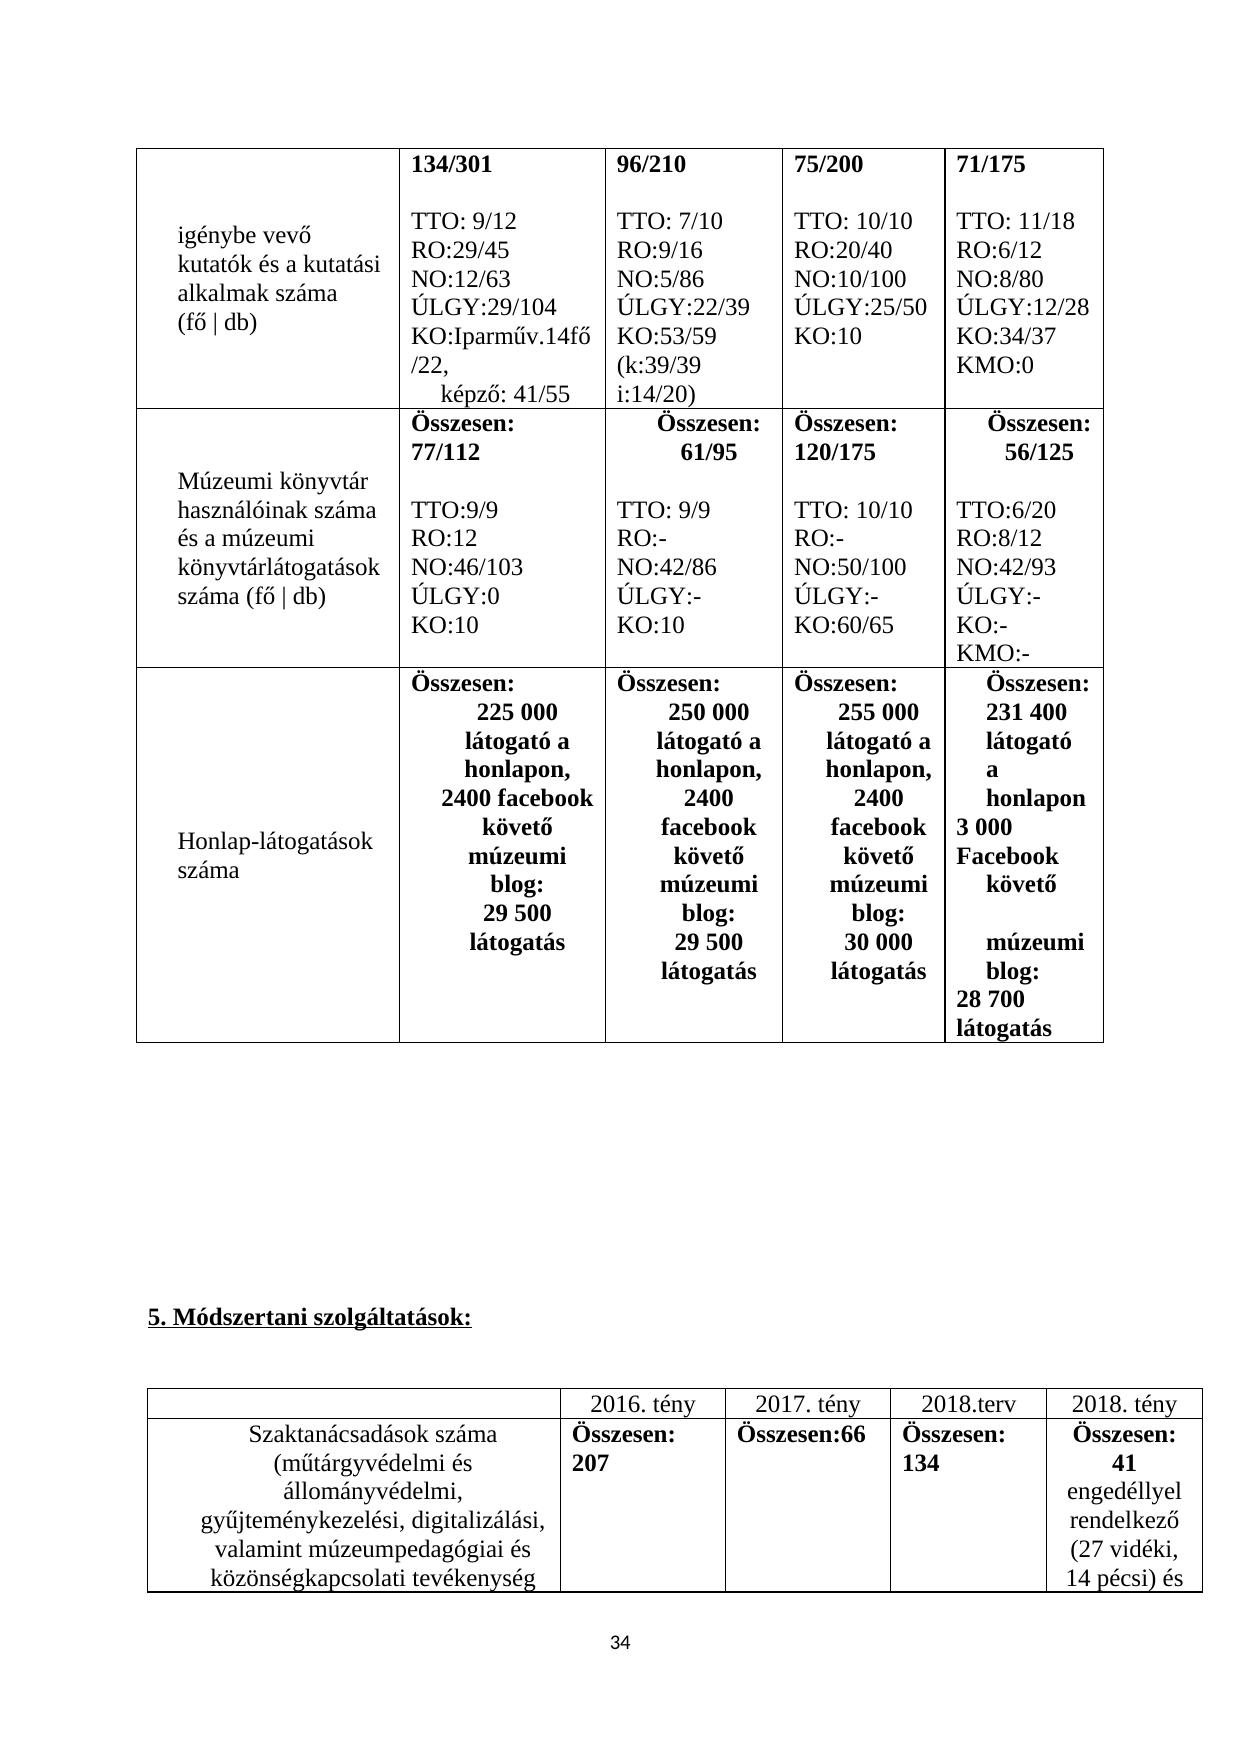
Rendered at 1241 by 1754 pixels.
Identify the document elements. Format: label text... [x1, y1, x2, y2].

table_cell Összesen: 255 000 látogató a honlapon, 2400 facebook követő múzeumi blog: 30 000 látogatás [783, 668, 944, 1042]
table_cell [783, 149, 944, 407]
table_cell Összesen: 207 [561, 1419, 725, 1591]
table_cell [400, 149, 605, 407]
table_header 2016. tény [561, 1389, 725, 1418]
table_cell Összesen: 56/125 TTO:6/20 RO:8/12 NO:42/93 ÚLGY:- KO:- KMO:- [946, 409, 1103, 667]
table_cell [148, 1419, 560, 1591]
table_cell Honlap-látogatások száma [137, 668, 399, 1042]
table_cell Összesen: 61/95 TTO: 9/9 RO:- NO:42/86 ÚLGY:- KO:10 [606, 409, 782, 667]
table_cell Összesen: 120/175 TTO: 10/10 RO:- NO:50/100 ÚLGY:- KO:60/65 [783, 409, 944, 667]
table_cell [606, 149, 782, 407]
table_cell Összesen: 134 [891, 1419, 1046, 1591]
table_header 2018. tény [1047, 1389, 1202, 1418]
table_cell Múzeumi könyvtár használóinak száma és a múzeumi könyvtárlátogatások száma (fő | db) [137, 409, 399, 667]
table_header [148, 1389, 560, 1418]
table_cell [1047, 1419, 1202, 1591]
text 5. Módszertani szolgáltatások: [148, 1302, 1093, 1331]
table_cell Összesen: 77/112 TTO:9/9 RO:12 NO:46/103 ÚLGY:0 KO:10 [400, 409, 605, 667]
table_cell Összesen:66 [726, 1419, 890, 1591]
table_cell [137, 149, 399, 407]
table_cell Összesen: 231 400 látogató a honlapon 3 000 Facebook követő múzeumi blog: 28 700 látogatás [946, 668, 1103, 1042]
table_header 2017. tény [726, 1389, 890, 1418]
table_cell Összesen: 250 000 látogató a honlapon, 2400 facebook követő múzeumi blog: 29 500 látogatás [606, 668, 782, 1042]
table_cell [946, 149, 1103, 407]
table_cell Összesen: 225 000 látogató a honlapon, 2400 facebook követő múzeumi blog: 29 500 látogatás [400, 668, 605, 1042]
table_header 2018.terv [891, 1389, 1046, 1418]
